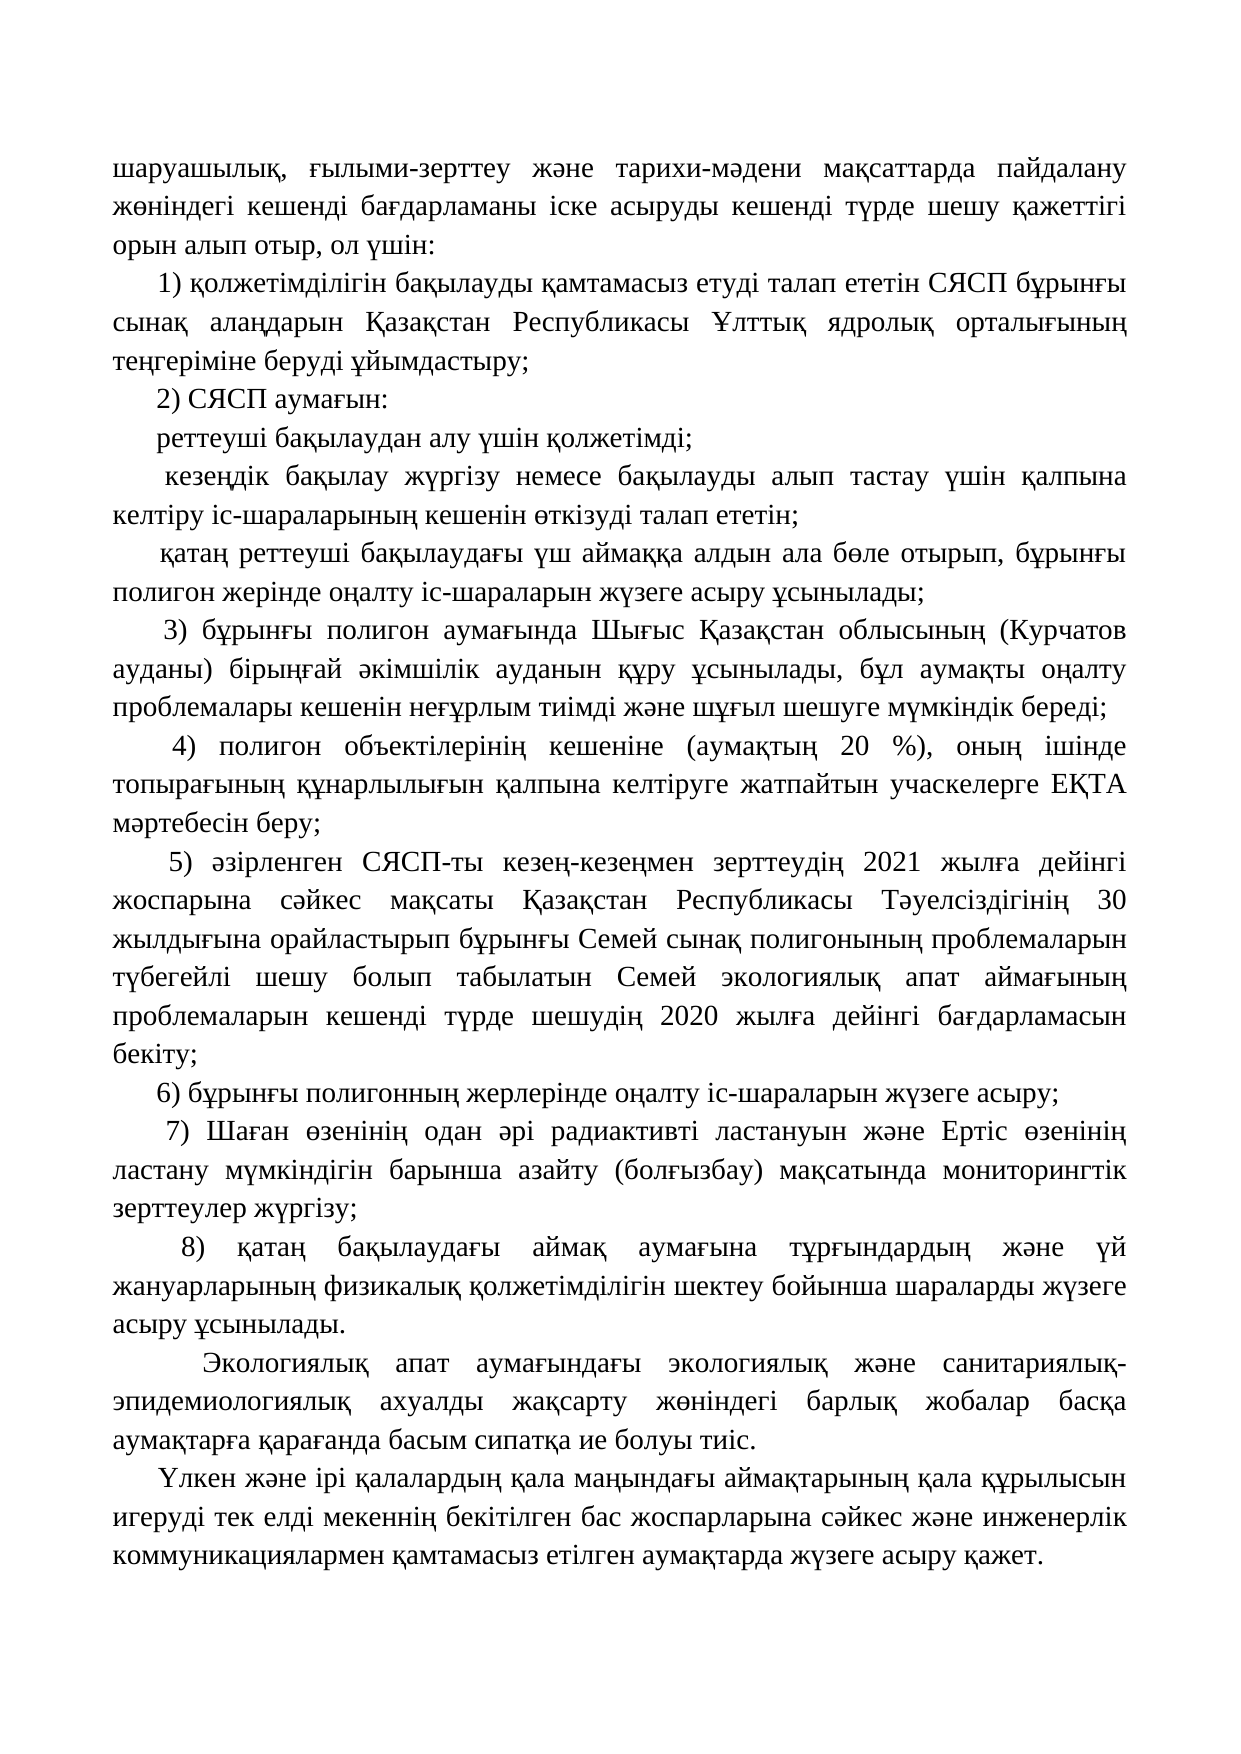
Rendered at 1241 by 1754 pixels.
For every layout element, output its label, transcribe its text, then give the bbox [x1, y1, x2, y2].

text 7) Шаған өзенінің одан әрі радиактивті ластануын және Ертіс өзенінің ластану мүмкіндігін барынша азайту (болғызбау) мақсатында мониторингтік зерттеулер жүргізу; [112, 1113, 1128, 1224]
text қатаң реттеуші бақылаудағы үш аймаққа алдын ала бөле отырып, бұрынғы полигон жерінде оңалту іс-шараларын жүзеге асыру ұсынылады; [112, 535, 1128, 607]
text 8) қатаң бақылаудағы аймақ аумағына тұрғындардың және үй жануарларының физикалық қолжетімділігін шектеу бойынша шараларды жүзеге асыру ұсынылады. [112, 1229, 1128, 1340]
text Үлкен және ірі қалалардың қала маңындағы аймақтарының қала құрылысын игеруді тек елді мекеннің бекітілген бас жоспарларына сәйкес және инженерлік коммуникациялармен қамтамасыз етілген аумақтарда жүзеге асыру қажет. [112, 1460, 1128, 1571]
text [112, 150, 1128, 261]
text реттеуші бақылаудан алу үшін қолжетімді; [112, 420, 1128, 453]
text 3) бұрынғы полигон аумағында Шығыс Қазақстан облысының (Курчатов ауданы) бірыңғай әкімшілік ауданын құру ұсынылады, бұл аумақты оңалту проблемалары кешенін неғұрлым тиімді және шұғыл шешуге мүмкіндік береді; [112, 612, 1128, 723]
text 6) бұрынғы полигонның жерлерінде оңалту іс-шараларын жүзеге асыру; [112, 1075, 1128, 1108]
text 2) СЯСП аумағын: [112, 381, 1128, 415]
text Экологиялық апат аумағындағы экологиялық және санитариялық-эпидемиологиялық ахуалды жақсарту жөніндегі барлық жобалар басқа аумақтарға қарағанда басым сипатқа ие болуы тиіс. [112, 1345, 1128, 1455]
text 5) әзірленген СЯСП-ты кезең-кезеңмен зерттеудің 2021 жылға дейінгі жоспарына сәйкес мақсаты Қазақстан Республикасы Тәуелсіздігінің 30 жылдығына орайластырып бұрынғы Семей сынақ полигонының проблемаларын түбегейлі шешу болып табылатын Семей экологиялық апат аймағының проблемаларын кешенді түрде шешудің 2020 жылға дейінгі бағдарламасын бекіту; [112, 844, 1128, 1070]
text 4) полигон объектілерінің кешеніне (аумақтың 20 %), оның ішінде топырағының құнарлылығын қалпына келтіруге жатпайтын учаскелерге ЕҚТА мәртебесін беру; [112, 728, 1128, 839]
text кезеңдік бақылау жүргізу немесе бақылауды алып тастау үшін қалпына келтіру іс-шараларының кешенін өткізуді талап ететін; [112, 458, 1128, 530]
text 1) қолжетімділігін бақылауды қамтамасыз етуді талап ететін СЯСП бұрынғы сынақ алаңдарын Қазақстан Республикасы Ұлттық ядролық орталығының теңгеріміне беруді ұйымдастыру; [112, 266, 1128, 376]
